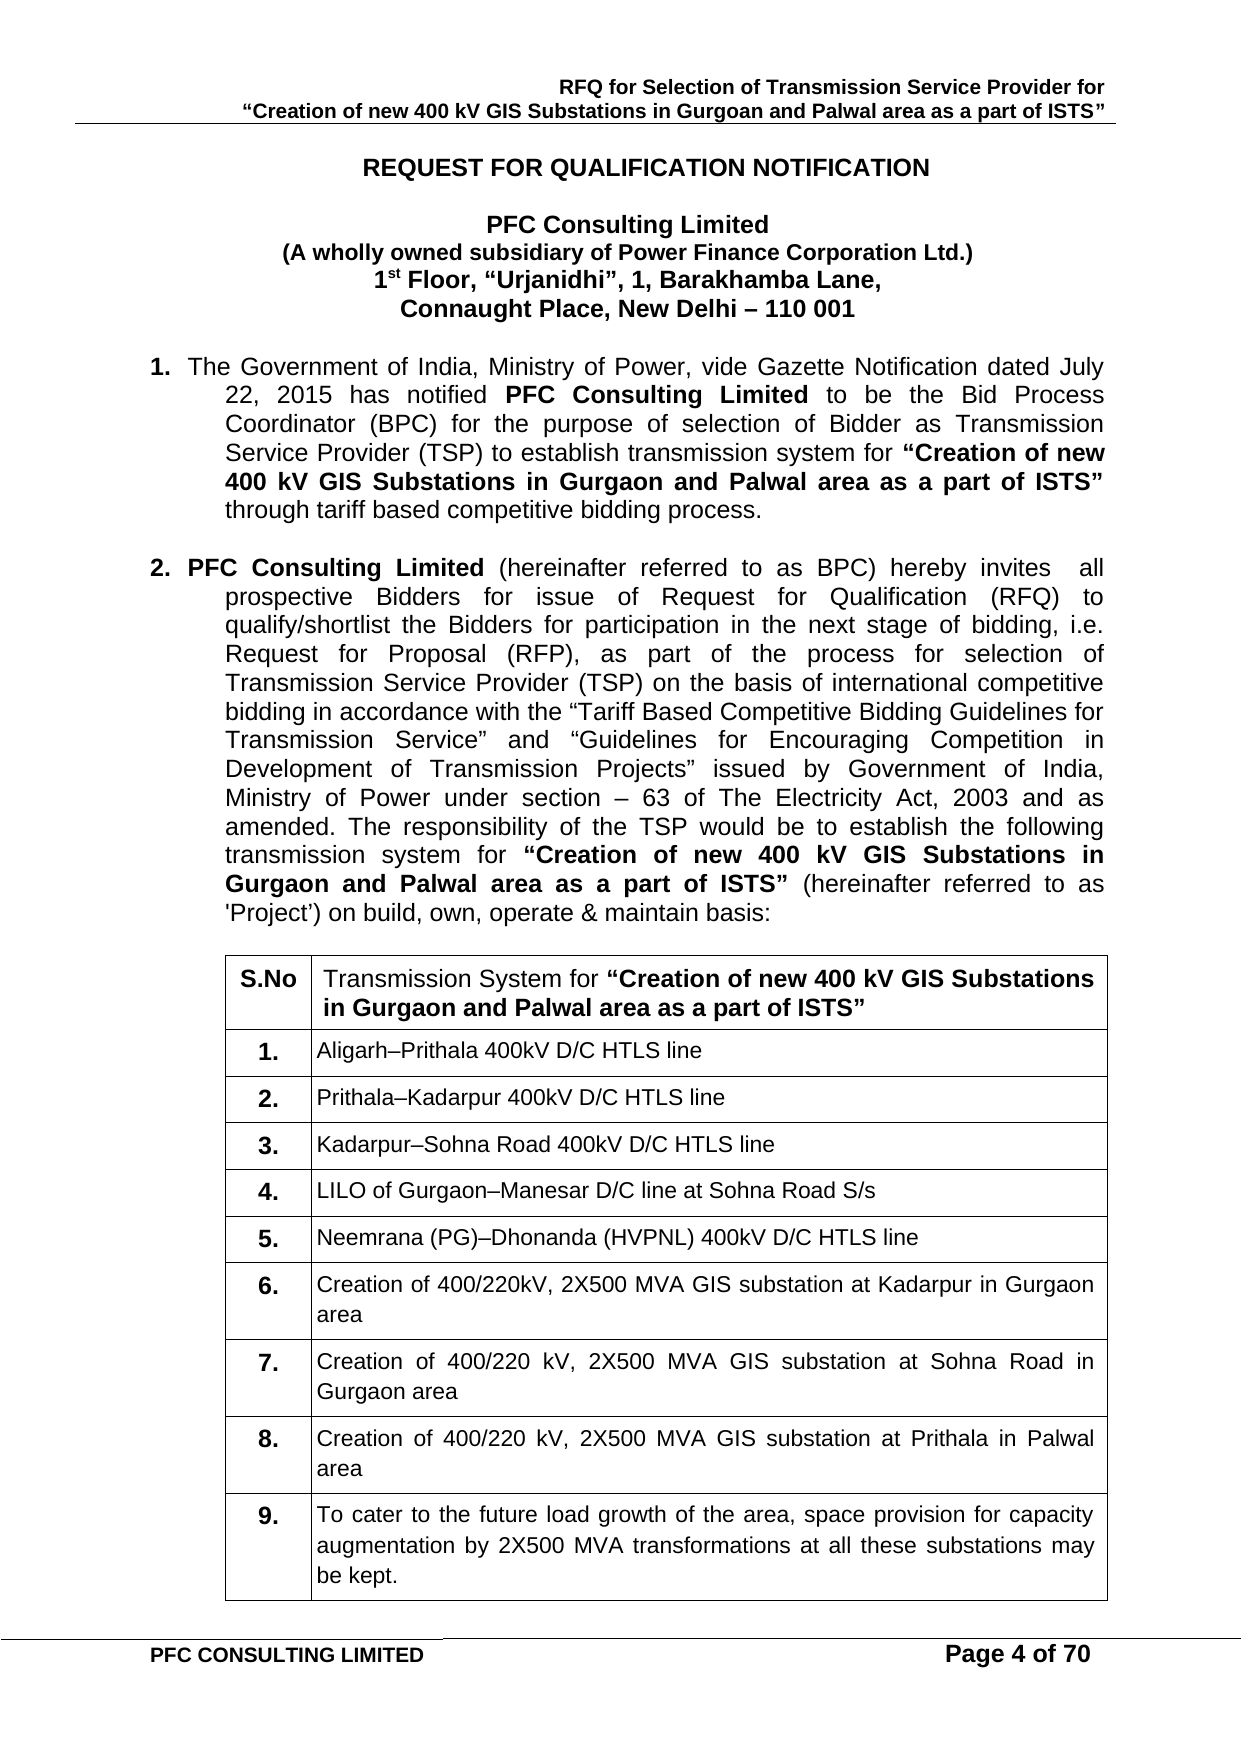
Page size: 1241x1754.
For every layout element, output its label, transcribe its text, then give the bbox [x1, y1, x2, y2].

table_cell 9. [226, 1494, 311, 1600]
list The Government of India, Ministry of Power, vide Gazette Notification dated July 22, 2015 has notified PFC Consulting Limited to be the Bid Process Coordinator (BPC) for the purpose of selection of Bidder as Transmission Service Provider (TSP) to establish transmission system for “Creation of new 400 kV GIS Substations in Gurgaon and Palwal area as a part of ISTS” through tariff based competitive bidding process. [150, 352, 1105, 524]
table_cell 4. [226, 1170, 311, 1216]
table_cell 5. [226, 1217, 311, 1262]
text 1st Floor, “Urjanidhi”, 1, Barakhamba Lane, [150, 265, 1105, 294]
table_cell Kadarpur–Sohna Road 400kV D/C HTLS line [312, 1123, 1107, 1169]
table_cell 6. [226, 1263, 311, 1339]
table_header Transmission System for “Creation of new 400 kV GIS Substations in Gurgaon and Palwal area as a part of ISTS” [312, 956, 1107, 1029]
table_cell To cater to the future load growth of the area, space provision for capacity augmentation by 2X500 MVA transformations at all these substations may be kept. [312, 1494, 1107, 1600]
table_cell 8. [226, 1417, 311, 1493]
table_cell Creation of 400/220 kV, 2X500 MVA GIS substation at Prithala in Palwal area [312, 1417, 1107, 1493]
table_cell Creation of 400/220 kV, 2X500 MVA GIS substation at Sohna Road in Gurgaon area [312, 1340, 1107, 1416]
table_cell Prithala–Kadarpur 400kV D/C HTLS line [312, 1077, 1107, 1122]
text REQUEST FOR QUALIFICATION NOTIFICATION [187, 153, 1105, 181]
table_header S.No [226, 956, 311, 1029]
table_cell Aligarh–Prithala 400kV D/C HTLS line [312, 1030, 1107, 1076]
table_cell Neemrana (PG)–Dhonanda (HVPNL) 400kV D/C HTLS line [312, 1217, 1107, 1262]
table_cell 2. [226, 1077, 311, 1122]
table_cell LILO of Gurgaon–Manesar D/C line at Sohna Road S/s [312, 1170, 1107, 1216]
list PFC Consulting Limited (hereinafter referred to as BPC) hereby invites all prospective Bidders for issue of Request for Qualification (RFQ) to qualify/shortlist the Bidders for participation in the next stage of bidding, i.e. Request for Proposal (RFP), as part of the process for selection of Transmission Service Provider (TSP) on the basis of international competitive bidding in accordance with the “Tariff Based Competitive Bidding Guidelines for Transmission Service” and “Guidelines for Encouraging Competition in Development of Transmission Projects” issued by Government of India, Ministry of Power under section – 63 of The Electricity Act, 2003 and as amended. The responsibility of the TSP would be to establish the following transmission system for “Creation of new 400 kV GIS Substations in Gurgaon and Palwal area as a part of ISTS” (hereinafter referred to as 'Project’) on build, own, operate & maintain basis: [150, 553, 1105, 927]
text Connaught Place, New Delhi – 110 001 [150, 294, 1105, 323]
table_cell 1. [226, 1030, 311, 1076]
text (A wholly owned subsidiary of Power Finance Corporation Ltd.) [150, 239, 1105, 265]
table_cell 3. [226, 1123, 311, 1169]
text PFC Consulting Limited [150, 210, 1105, 239]
table_cell Creation of 400/220kV, 2X500 MVA GIS substation at Kadarpur in Gurgaon area [312, 1263, 1107, 1339]
table_cell 7. [226, 1340, 311, 1416]
